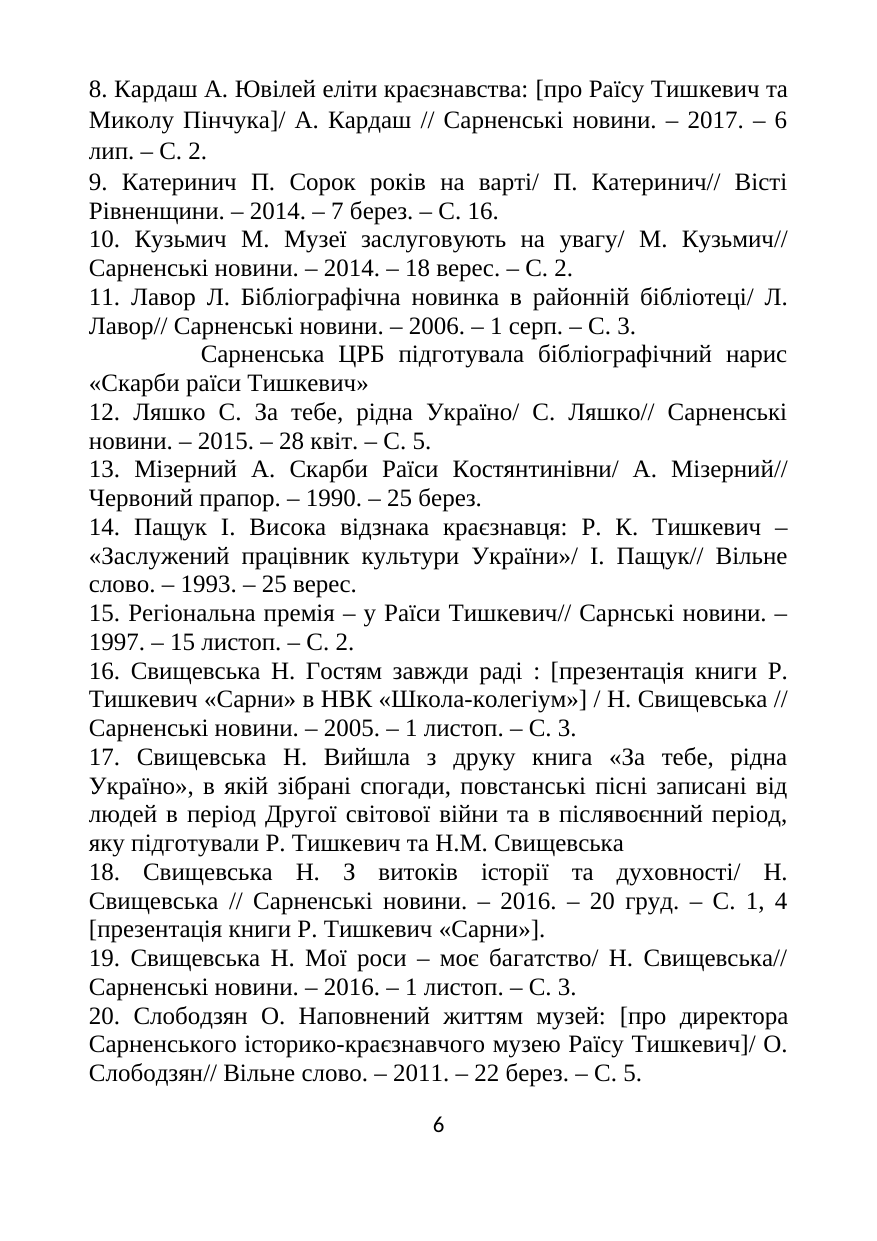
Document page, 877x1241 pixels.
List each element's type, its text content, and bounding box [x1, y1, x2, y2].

text 17. Свищевська Н. Вийшла з друку книга «За тебе, рідна Україно», в якій зібрані спогади, повстанські пісні записані від людей в період Другої світової війни та в післявоєнний період, яку підготували Р. Тишкевич та Н.М. Свищевська [89, 742, 788, 857]
text 18. Свищевська Н. З витоків історії та духовності/ Н. Свищевська // Сарненські новини. – 2016. – 20 груд. – С. 1, 4 [презентація книги Р. Тишкевич «Сарни»]. [89, 857, 788, 943]
text 12. Ляшко С. За тебе, рідна Україно/ С. Ляшко// Сарненські новини. – 2015. – 28 квіт. – С. 5. [89, 397, 788, 454]
text 20. Слободзян О. Наповнений життям музей: [про директора Сарненського історико-краєзнавчого музею Раїсу Тишкевич]/ О. Слободзян// Вільне слово. – 2011. – 22 берез. – С. 5. [89, 1001, 788, 1087]
text 10. Кузьмич М. Музеї заслуговують на увагу/ М. Кузьмич// Сарненські новини. – 2014. – 18 верес. – С. 2. [89, 224, 788, 282]
text 19. Свищевська Н. Мої роси – моє багатство/ Н. Свищевська// Сарненські новини. – 2016. – 1 листоп. – С. 3. [89, 943, 788, 1001]
text 14. Пащук І. Висока відзнака краєзнавця: Р. К. Тишкевич – «Заслужений працівник культури України»/ І. Пащук// Вільне слово. – 1993. – 25 верес. [89, 512, 788, 598]
text 16. Свищевська Н. Гостям завжди раді : [презентація книги Р. Тишкевич «Сарни» в НВК «Школа-колегіум»] / Н. Свищевська // Сарненські новини. – 2005. – 1 листоп. – С. 3. [89, 656, 788, 742]
text 8. Кардаш А. Ювілей еліти краєзнавства: [про Раїсу Тишкевич та Миколу Пінчука]/ А. Кардаш // Сарненські новини. – 2017. – 6 лип. – С. 2. [89, 74, 788, 165]
text 13. Мізерний А. Скарби Раїси Костянтинівни/ А. Мізерний// Червоний прапор. – 1990. – 25 берез. [89, 454, 788, 512]
text 11. Лавор Л. Бібліографічна новинка в районній бібліотеці/ Л. Лавор// Сарненські новини. – 2006. – 1 серп. – С. 3. [89, 282, 788, 339]
text 9. Катеринич П. Сорок років на варті/ П. Катеринич// Вісті Рівненщини. – 2014. – 7 берез. – С. 16. [89, 167, 788, 224]
text 15. Регіональна премія – у Раїси Тишкевич// Сарнські новини. – 1997. – 15 листоп. – С. 2. [89, 598, 788, 656]
text Сарненська ЦРБ підготувала бібліографічний нарис «Скарби раїси Тишкевич» [89, 339, 788, 397]
